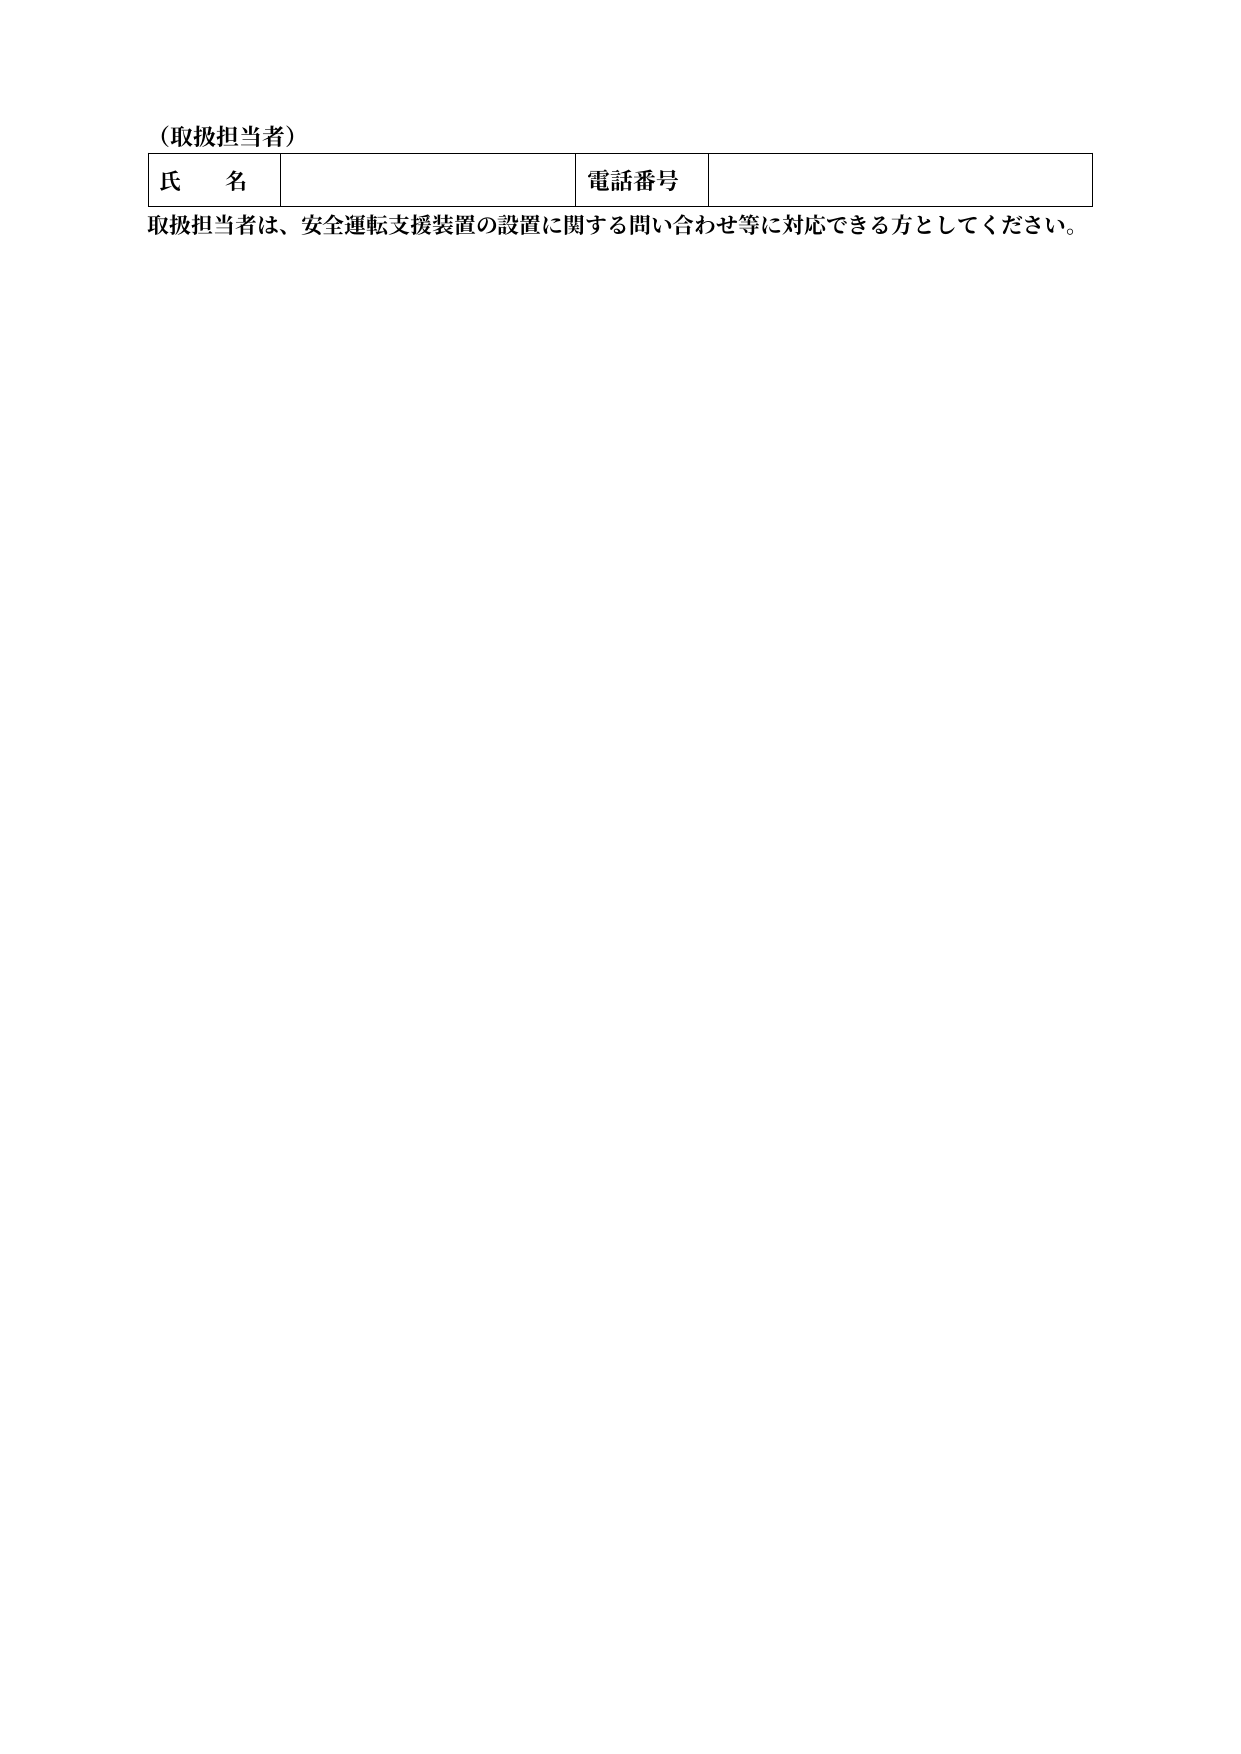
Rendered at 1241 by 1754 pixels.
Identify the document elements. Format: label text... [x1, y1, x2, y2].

table_header 電話番号 [576, 154, 708, 206]
text （取扱担当者） [148, 118, 1092, 153]
table_header [709, 154, 1092, 206]
text 取扱担当者は、安全運転支援装置の設置に関する問い合わせ等に対応できる方としてください。 [148, 207, 1092, 241]
table_header [281, 154, 575, 206]
table_header 氏 名 [149, 154, 280, 206]
